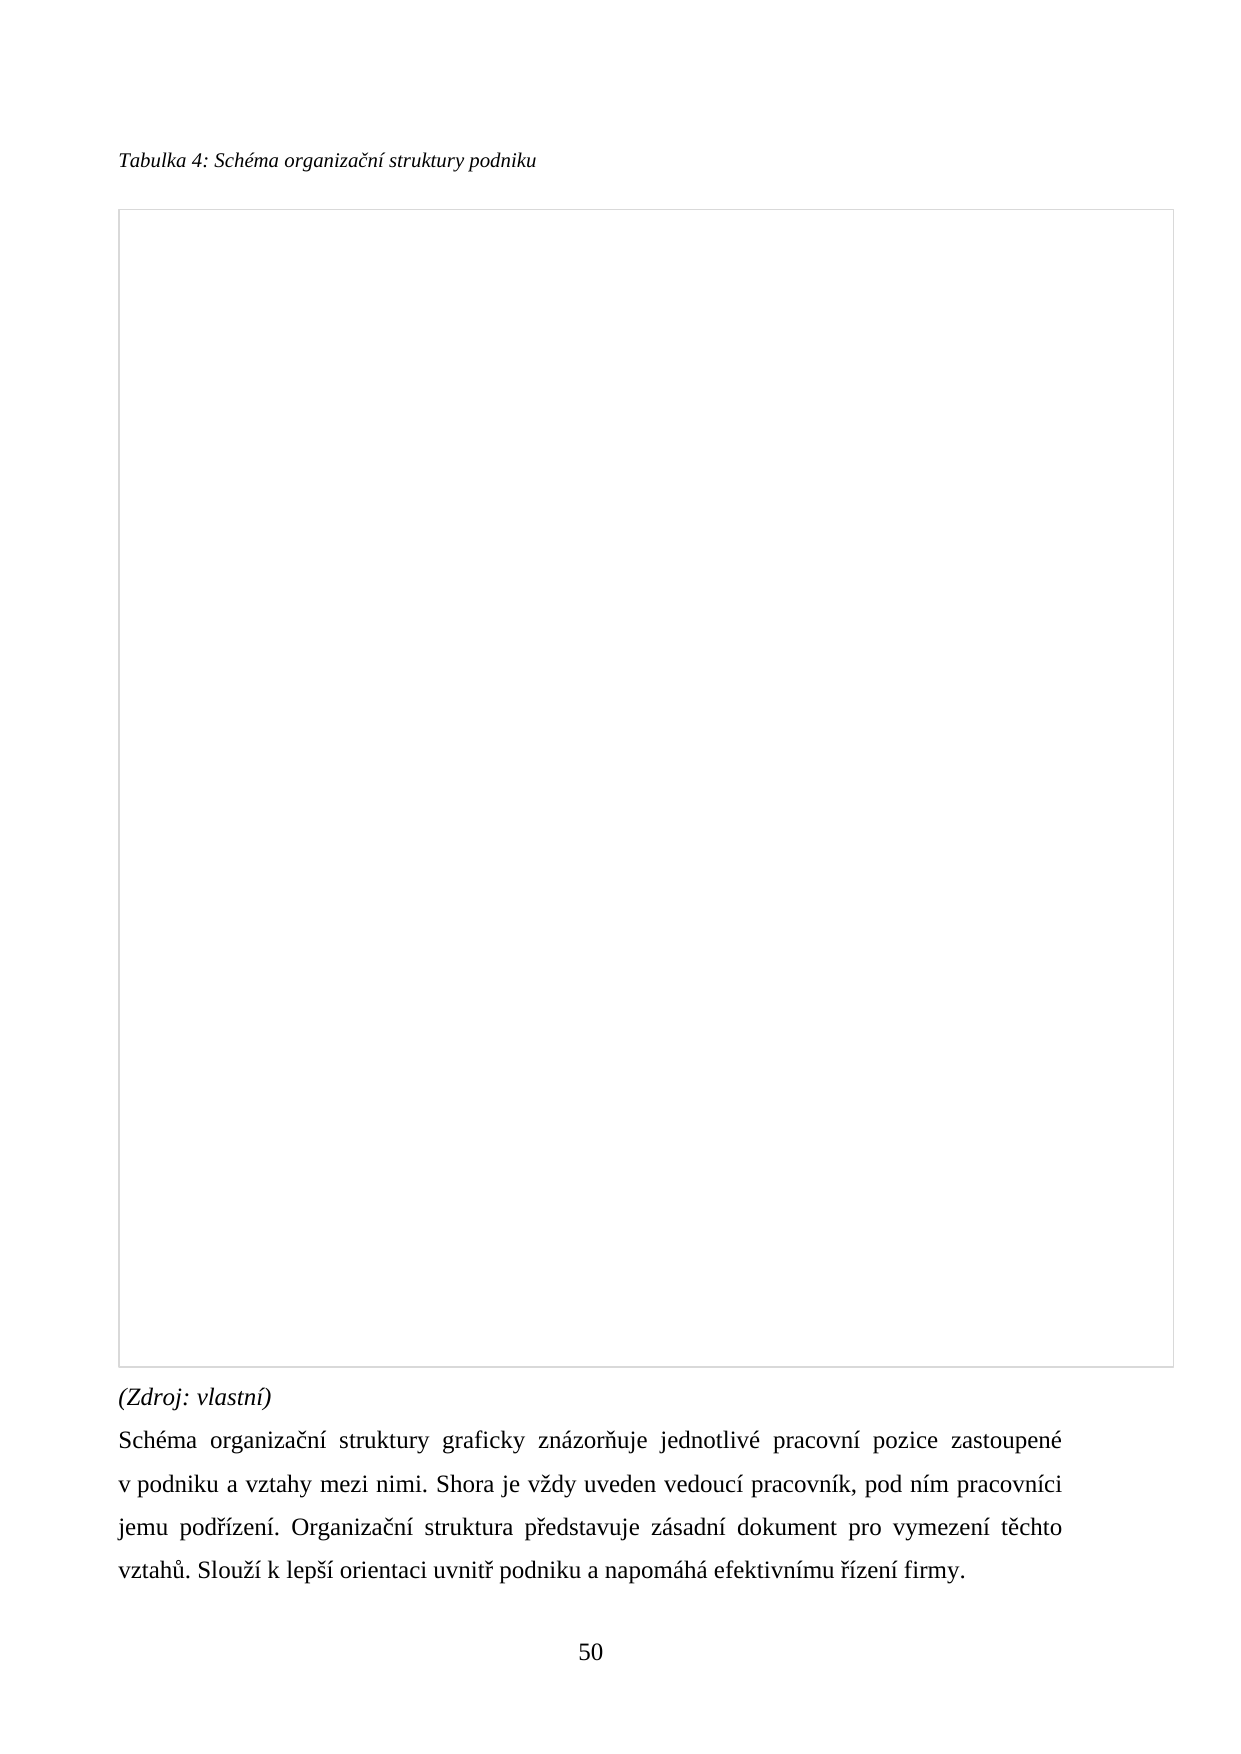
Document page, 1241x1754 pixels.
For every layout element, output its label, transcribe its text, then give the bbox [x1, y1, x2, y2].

text Schéma organizační struktury graficky znázorňuje jednotlivé pracovní pozice zastoupené v podniku a vztahy mezi nimi. Shora je vždy uveden vedoucí pracovník, pod ním pracovníci jemu podřízení. Organizační struktura představuje zásadní dokument pro vymezení těchto vztahů. Slouží k lepší orientaci uvnitř podniku a napomáhá efektivnímu řízení firmy. [118, 1426, 1063, 1584]
text (Zdroj: vlastní) [118, 1382, 1063, 1411]
